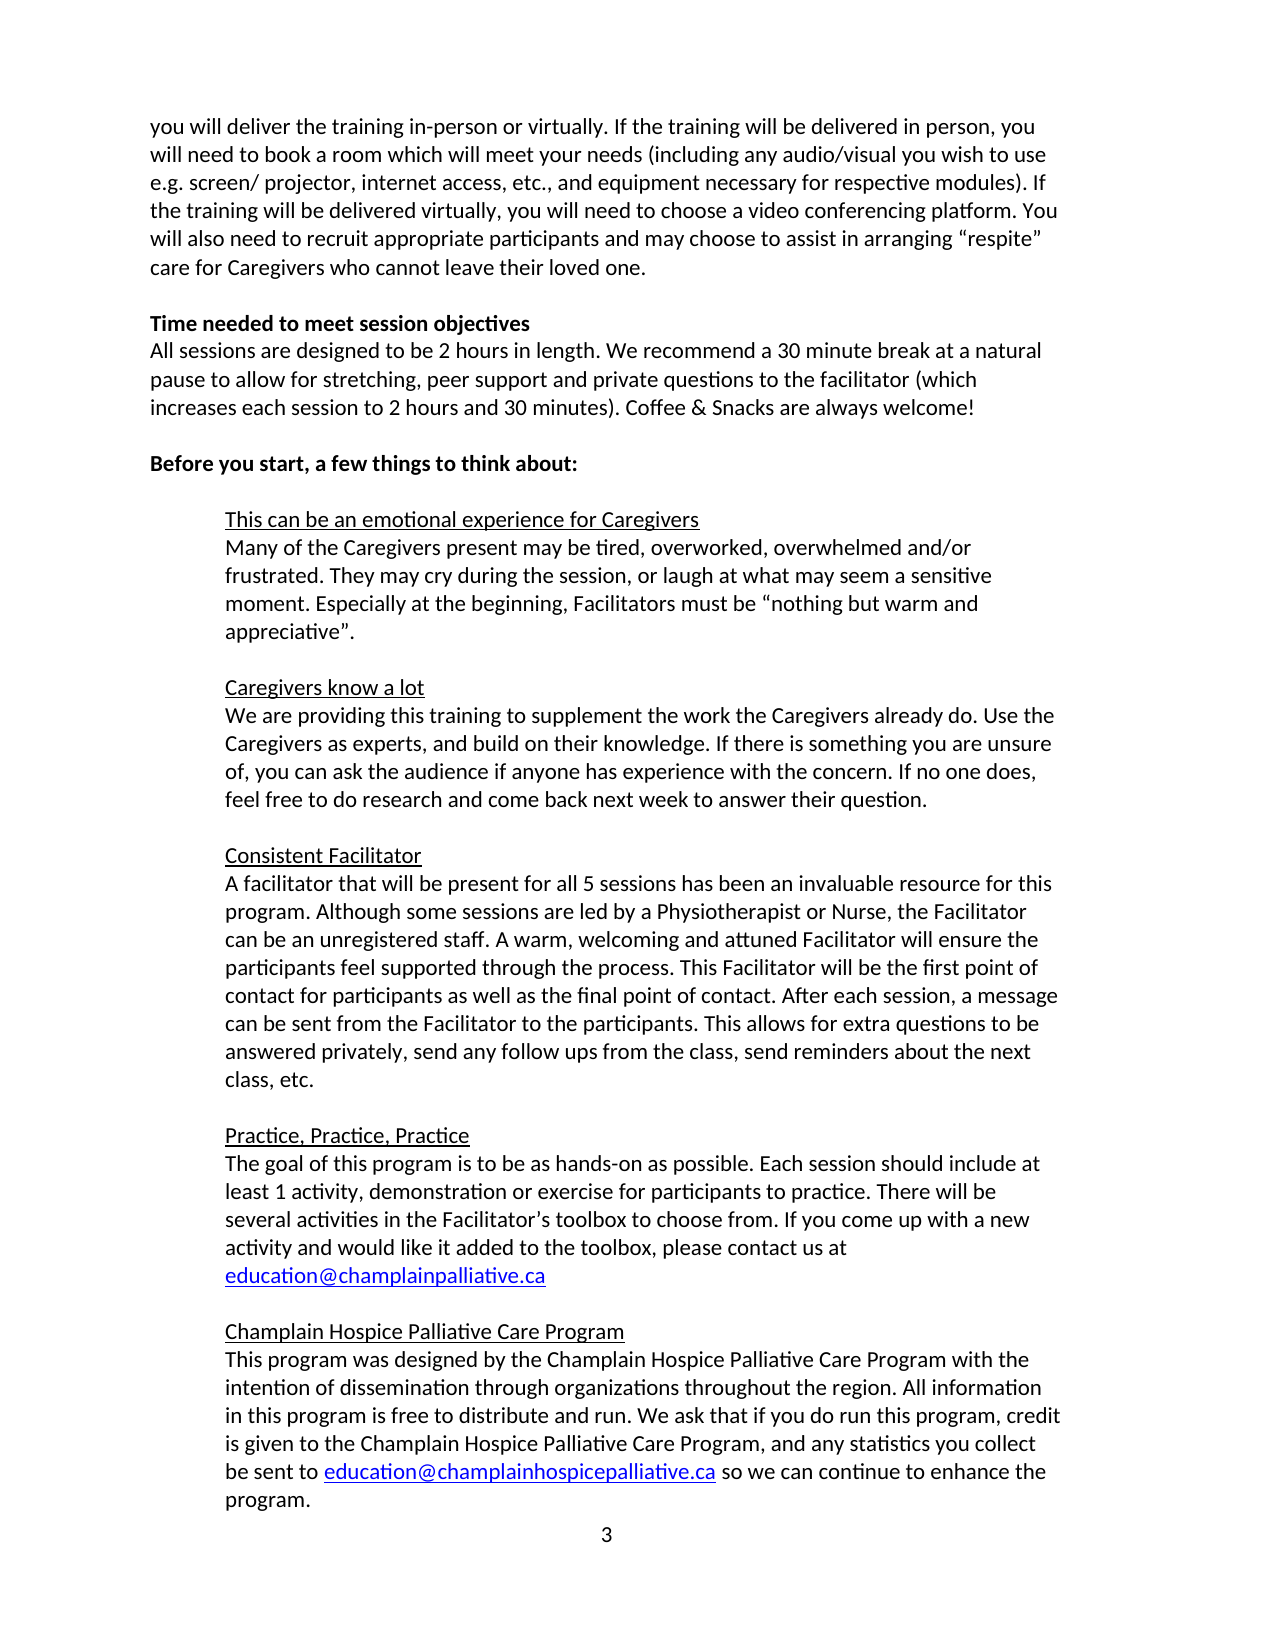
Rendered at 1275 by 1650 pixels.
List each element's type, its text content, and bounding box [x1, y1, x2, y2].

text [150, 112, 1063, 281]
text This program was designed by the Champlain Hospice Palliative Care Program with the intention of dissemination through organizations throughout the region. All information in this program is free to distribute and run. We ask that if you do run this program, credit is given to the Champlain Hospice Palliative Care Program, and any statistics you collect be sent to education@champlainhospicepalliative.ca so we can continue to enhance the program. [225, 1345, 1063, 1513]
text Before you start, a few things to think about: [150, 449, 1063, 477]
text A facilitator that will be present for all 5 sessions has been an invaluable resource for this program. Although some sessions are led by a Physiotherapist or Nurse, the Facilitator can be an unregistered staff. A warm, welcoming and attuned Facilitator will ensure the participants feel supported through the process. This Facilitator will be the first point of contact for participants as well as the final point of contact. After each session, a message can be sent from the Facilitator to the participants. This allows for extra questions to be answered privately, send any follow ups from the class, send reminders about the next class, etc. [225, 869, 1063, 1093]
text Many of the Caregivers present may be tired, overworked, overwhelmed and/or frustrated. They may cry during the session, or laugh at what may seem a sensitive moment. Especially at the beginning, Facilitators must be “nothing but warm and appreciative”. [225, 533, 1063, 645]
text Consistent Facilitator [225, 841, 1063, 869]
text This can be an emotional experience for Caregivers [225, 505, 1063, 533]
text The goal of this program is to be as hands-on as possible. Each session should include at least 1 activity, demonstration or exercise for participants to practice. There will be several activities in the Facilitator’s toolbox to choose from. If you come up with a new activity and would like it added to the toolbox, please contact us at education@champlainpalliative.ca [225, 1149, 1063, 1289]
text All sessions are designed to be 2 hours in length. We recommend a 30 minute break at a natural pause to allow for stretching, peer support and private questions to the facilitator (which increases each session to 2 hours and 30 minutes). Coffee & Snacks are always welcome! [150, 337, 1063, 421]
text Practice, Practice, Practice [225, 1121, 1063, 1149]
text Champlain Hospice Palliative Care Program [225, 1317, 1063, 1345]
text Time needed to meet session objectives [150, 309, 1063, 337]
text Caregivers know a lot [225, 673, 1063, 701]
text We are providing this training to supplement the work the Caregivers already do. Use the Caregivers as experts, and build on their knowledge. If there is something you are unsure of, you can ask the audience if anyone has experience with the concern. If no one does, feel free to do research and come back next week to answer their question. [225, 701, 1063, 813]
